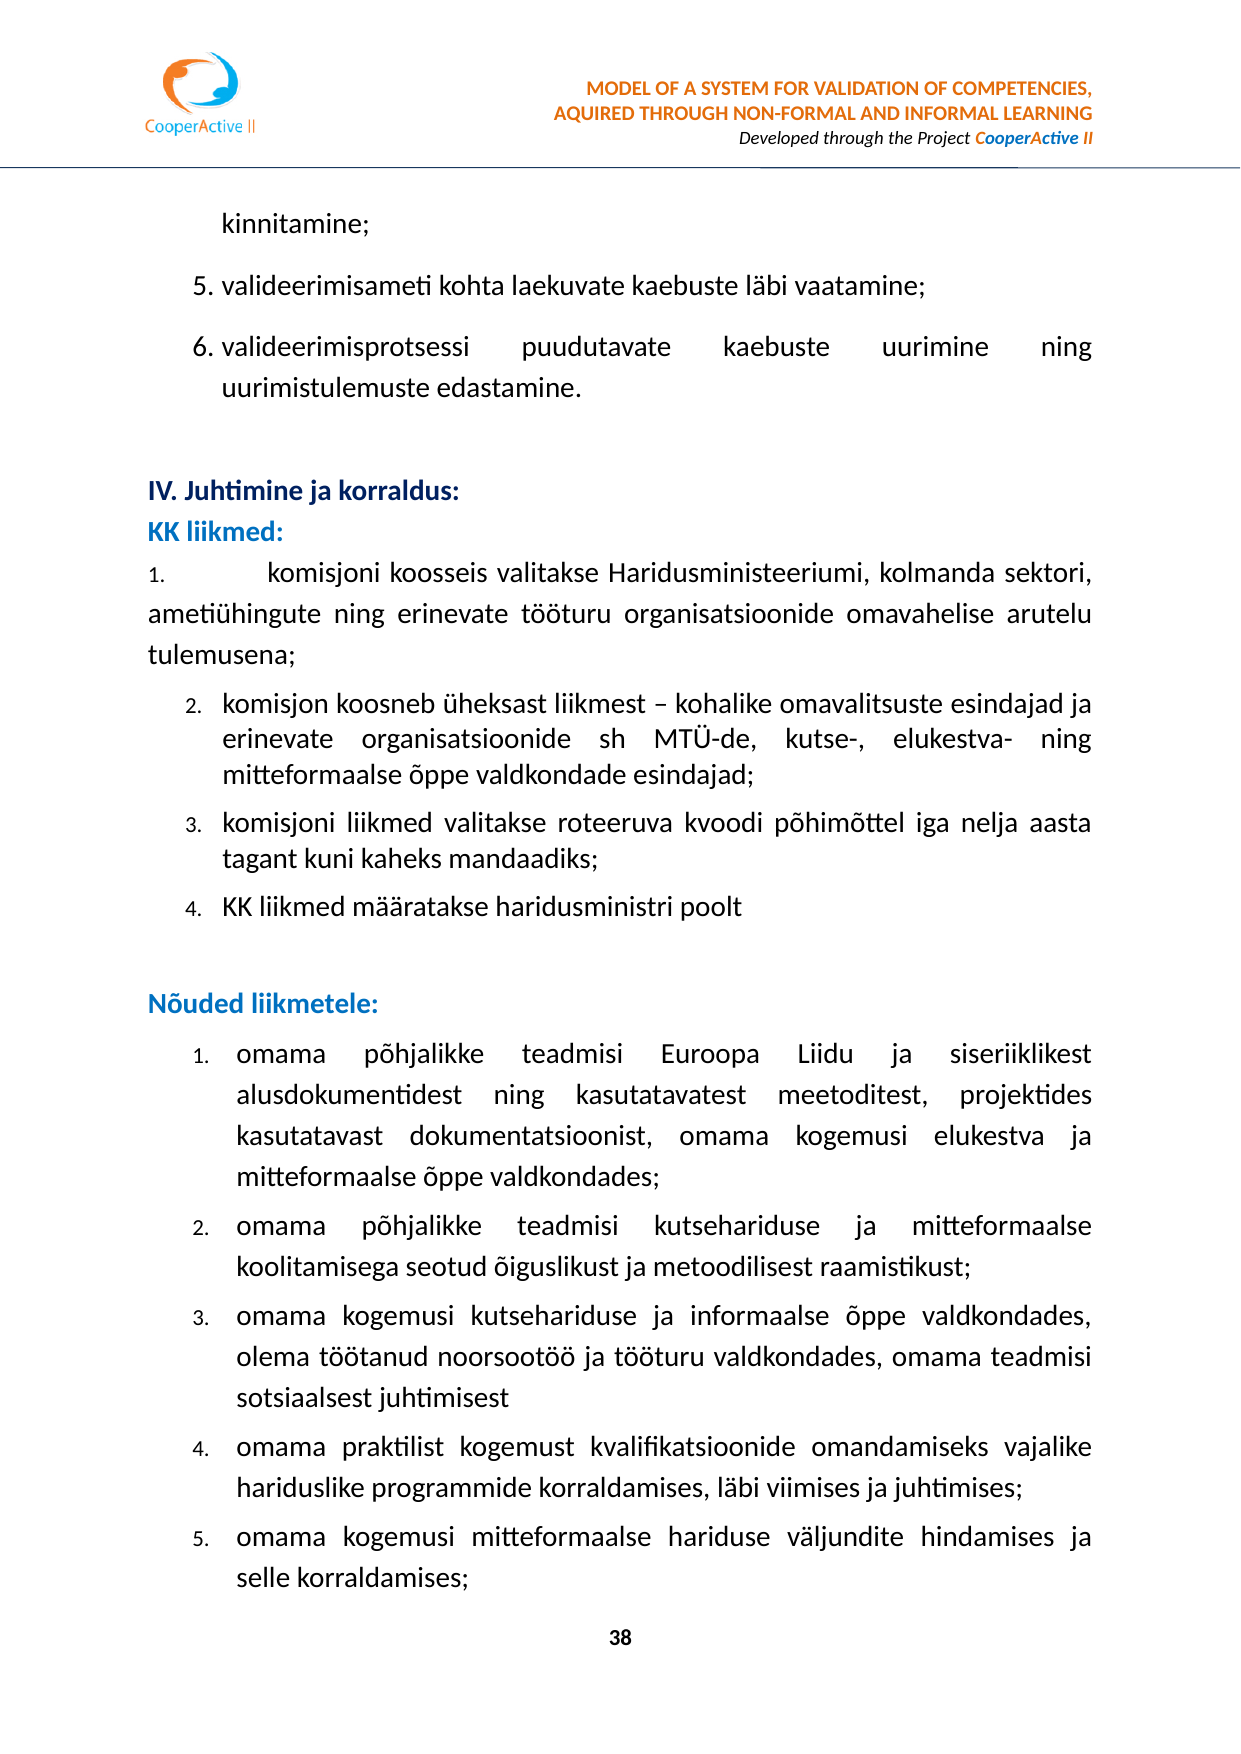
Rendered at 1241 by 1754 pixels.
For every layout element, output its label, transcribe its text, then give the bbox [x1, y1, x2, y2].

list valideerimisameti kohta laekuvate kaebuste läbi vaatamine; [192, 267, 1093, 302]
list valideerimisprotsessi puudutavate kaebuste uurimine ning uurimistulemuste edastamine. [192, 328, 1093, 405]
text Nõuded liikmetele: [148, 986, 1093, 1021]
list komisjon koosneb üheksast liikmest – kohalike omavalitsuste esindajad ja erinevate organisatsioonide sh MTÜ-de, kutse-, elukestva- ning mitteformaalse õppe valdkondade esindajad; [185, 685, 1093, 792]
list omama kogemusi kutsehariduse ja informaalse õppe valdkondades, olema töötanud noorsootöö ja tööturu valdkondades, omama teadmisi sotsiaalsest juhtimisest [192, 1297, 1093, 1414]
list omama praktilist kogemust kvalifikatsioonide omandamiseks vajalike hariduslike programmide korraldamises, läbi viimises ja juhtimises; [192, 1428, 1093, 1505]
list omama kogemusi mitteformaalse hariduse väljundite hindamises ja selle korraldamises; [192, 1518, 1093, 1595]
text KK liikmed: [148, 513, 1093, 548]
list KK liikmed määratakse haridusministri poolt [185, 888, 1093, 924]
list õppekava, testide, eksamite ja valideerimiseks vajalike dokumentide kinnitamine; [192, 205, 1093, 240]
text IV. Juhtimine ja korraldus: [148, 472, 1093, 508]
list komisjoni koosseis valitakse Haridusministeeriumi, kolmanda sektori, ametiühingute ning erinevate tööturu organisatsioonide omavahelise arutelu tulemusena; [148, 554, 1093, 671]
list komisjoni liikmed valitakse roteeruva kvoodi põhimõttel iga nelja aasta tagant kuni kaheks mandaadiks; [185, 804, 1093, 876]
list omama põhjalikke teadmisi Euroopa Liidu ja siseriiklikest alusdokumentidest ning kasutatavatest meetoditest, projektides kasutatavast dokumentatsioonist, omama kogemusi elukestva ja mitteformaalse õppe valdkondades; [192, 1035, 1093, 1193]
list omama põhjalikke teadmisi kutsehariduse ja mitteformaalse koolitamisega seotud õiguslikust ja metoodilisest raamistikust; [192, 1207, 1093, 1283]
picture [141, 31, 262, 148]
